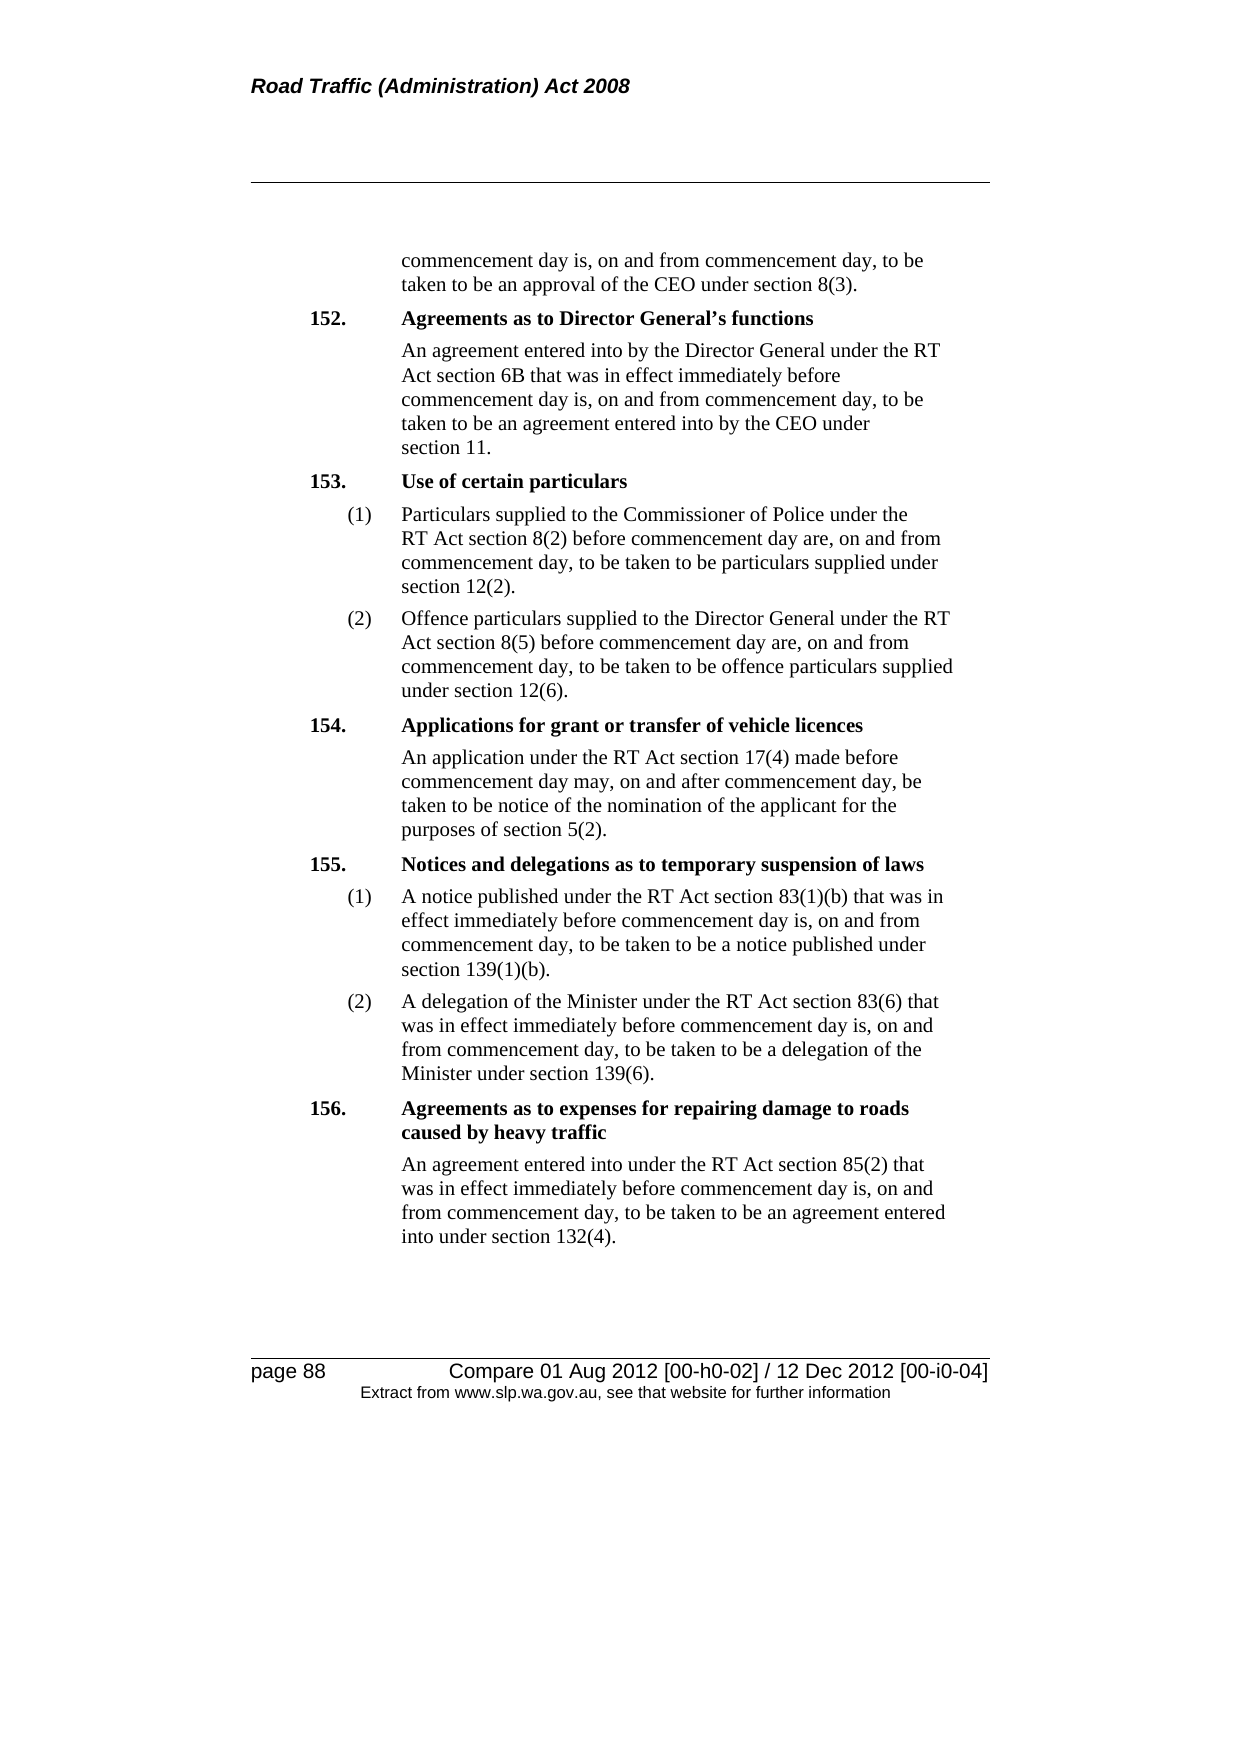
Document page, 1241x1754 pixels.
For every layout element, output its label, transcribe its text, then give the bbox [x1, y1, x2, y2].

subtitle 154. Applications for grant or transfer of vehicle licences [309, 713, 960, 737]
text (1) A notice published under the RT Act section 83(1)(b) that was in effect immediately before commencement day is, on and from commencement day, to be taken to be a notice published under section 139(1)(b). [312, 884, 960, 981]
text (2) Offence particulars supplied to the Director General under the RT Act section 8(5) before commencement day are, on and from commencement day, to be taken to be offence particulars supplied under section 12(6). [312, 606, 960, 702]
text An application under the RT Act section 17(4) made before commencement day may, on and after commencement day, be taken to be notice of the nomination of the applicant for the purposes of section 5(2). [312, 745, 960, 841]
subtitle 156. Agreements as to expenses for repairing damage to roads caused by heavy traffic [309, 1096, 960, 1144]
subtitle 153. Use of certain particulars [309, 469, 960, 493]
subtitle 152. Agreements as to Director General’s functions [309, 306, 960, 330]
text An agreement entered into by the Director General under the RT Act section 6B that was in effect immediately before commencement day is, on and from commencement day, to be taken to be an agreement entered into by the CEO under section 11. [312, 338, 960, 459]
text (2) A delegation of the Minister under the RT Act section 83(6) that was in effect immediately before commencement day is, on and from commencement day, to be taken to be a delegation of the Minister under section 139(6). [312, 989, 960, 1085]
text (1) Particulars supplied to the Commissioner of Police under the RT Act section 8(2) before commencement day are, on and from commencement day, to be taken to be particulars supplied under section 12(2). [312, 502, 960, 598]
subtitle 155. Notices and delegations as to temporary suspension of laws [309, 852, 960, 876]
text An agreement entered into under the RT Act section 85(2) that was in effect immediately before commencement day is, on and from commencement day, to be taken to be an agreement entered into under section 132(4). [312, 1152, 960, 1248]
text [312, 247, 960, 296]
